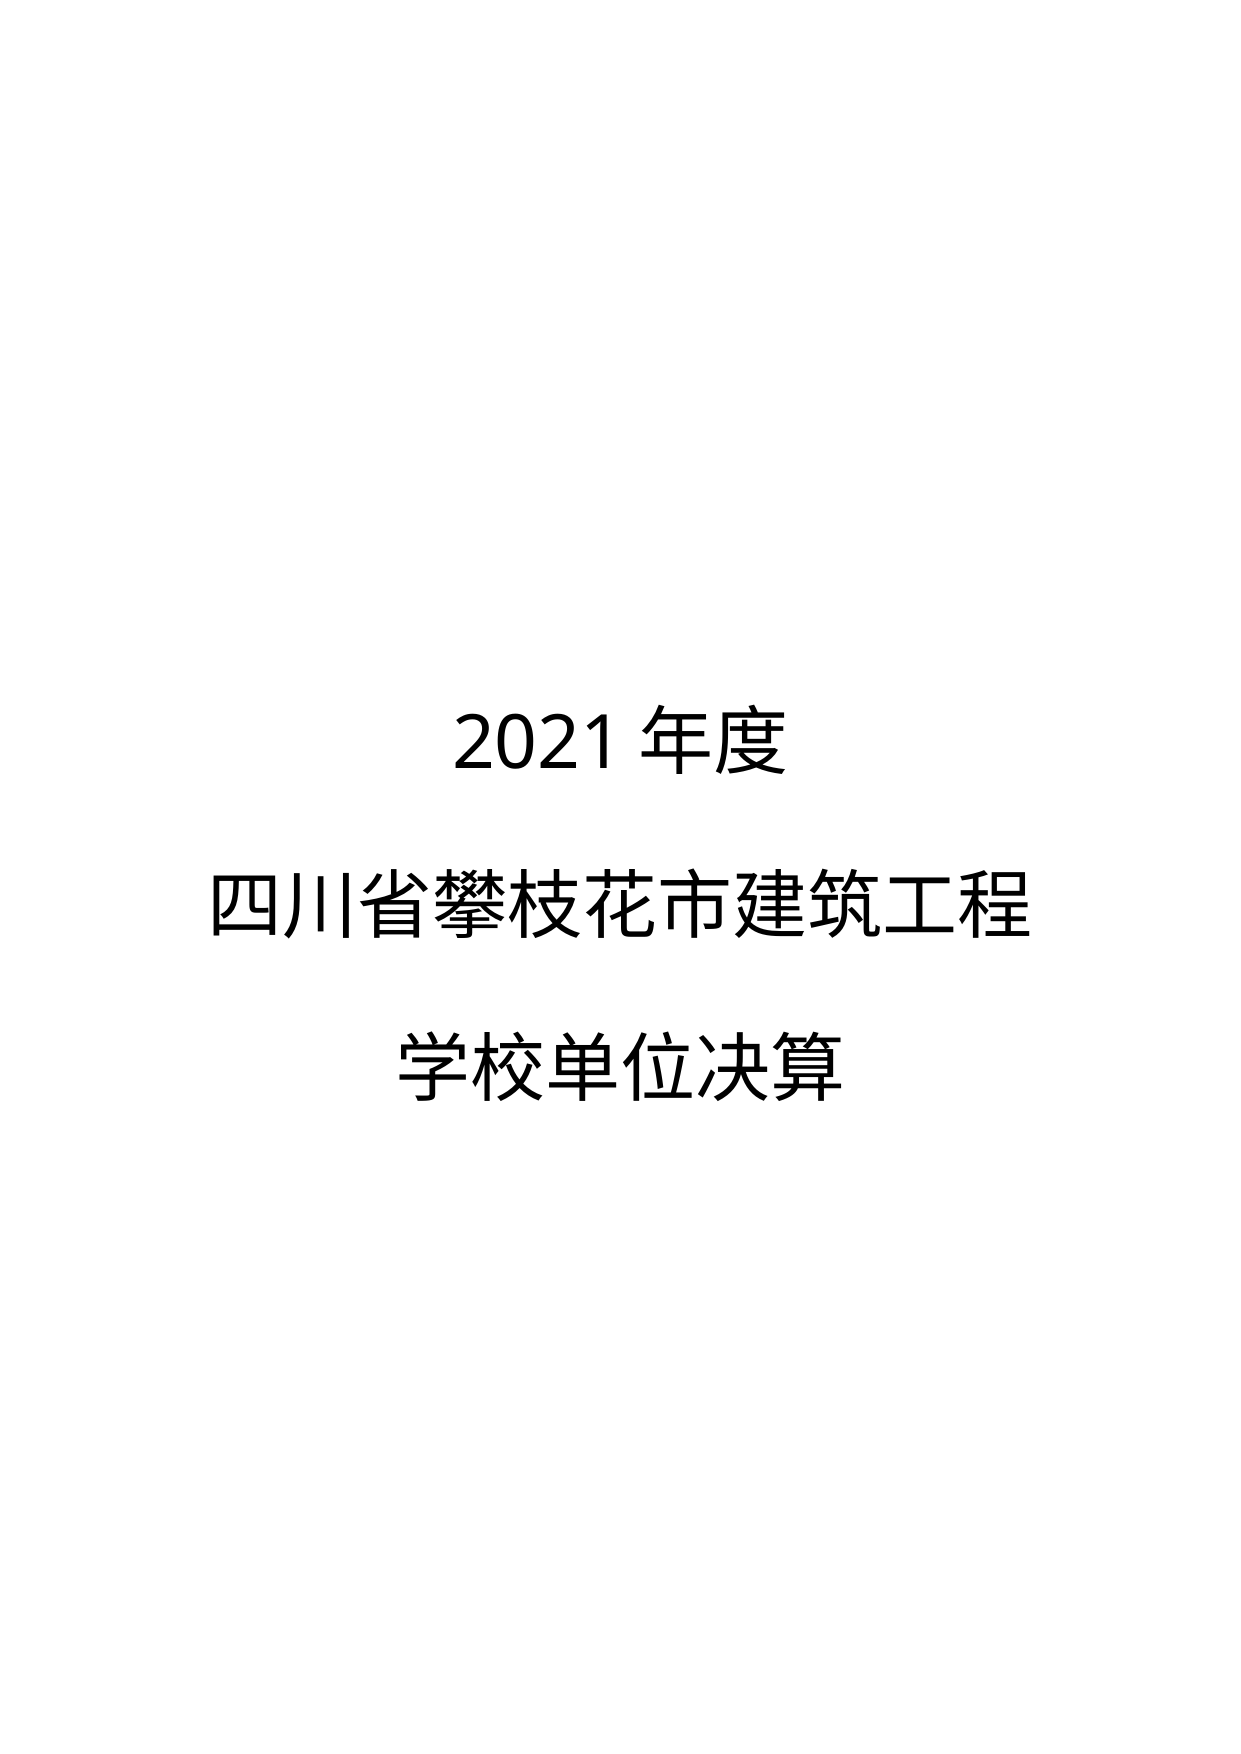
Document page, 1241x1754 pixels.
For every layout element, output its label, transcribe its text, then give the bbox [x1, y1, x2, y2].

text 四川省攀枝花市建筑工程学校单位决算 [187, 845, 1053, 1117]
text 2021年度 [187, 682, 1053, 791]
